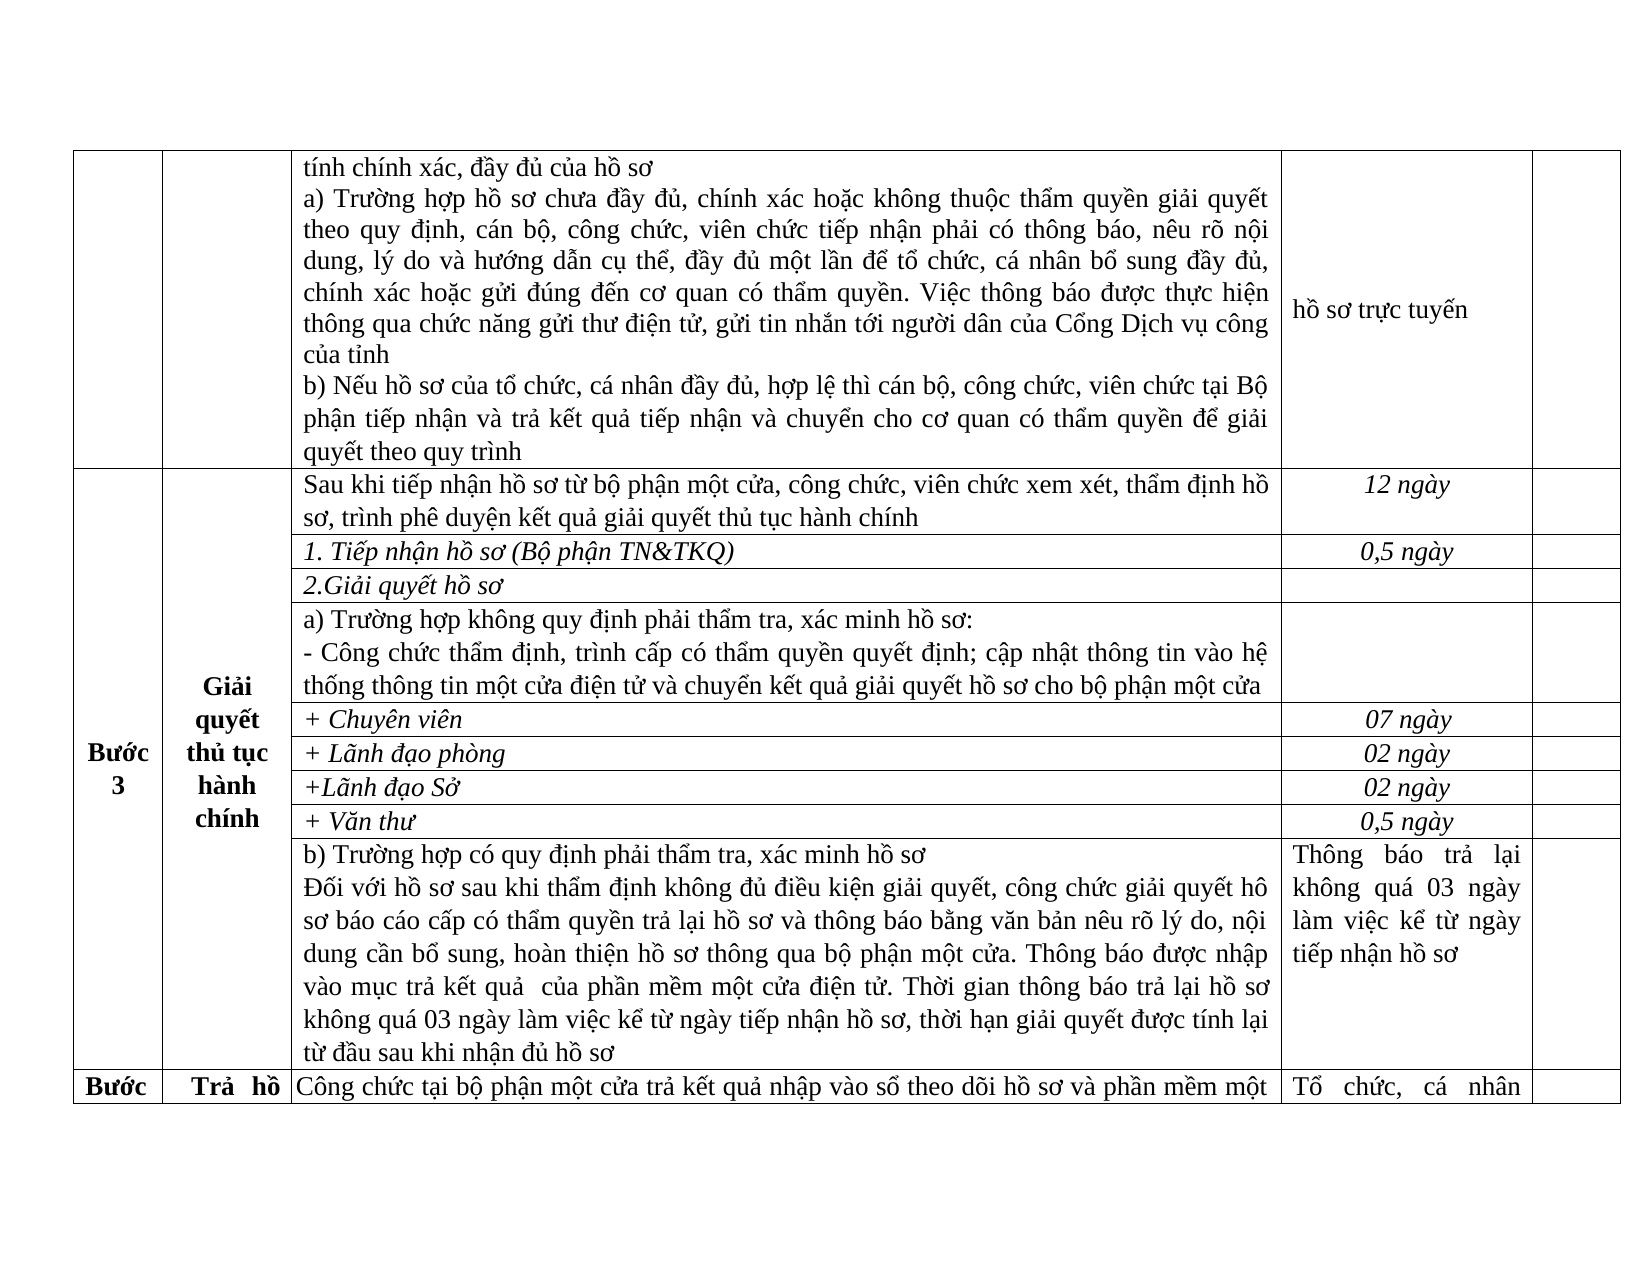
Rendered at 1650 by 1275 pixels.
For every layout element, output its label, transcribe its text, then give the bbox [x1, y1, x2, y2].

table_cell 02 ngày [1282, 737, 1532, 770]
table_cell 0,5 ngày [1282, 535, 1532, 568]
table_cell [1282, 151, 1532, 468]
table_cell + Lãnh đạo phòng [292, 737, 1281, 770]
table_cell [292, 151, 1281, 468]
table_cell [1533, 1070, 1620, 1103]
table_cell [1533, 703, 1620, 736]
table_cell +Lãnh đạo Sở [292, 771, 1281, 804]
table_cell [163, 151, 291, 468]
table_cell 1. Tiếp nhận hồ sơ (Bộ phận TN&TKQ) [292, 535, 1281, 568]
table_cell [1282, 603, 1532, 702]
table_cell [292, 1070, 1281, 1103]
table_cell [1533, 151, 1620, 468]
table_cell Bước 4 [74, 1070, 162, 1103]
table_cell Thông báo trả lại không quá 03 ngày làm việc kể từ ngày tiếp nhận hồ sơ [1282, 839, 1532, 1069]
table_cell [1533, 569, 1620, 602]
table_cell [1282, 569, 1532, 602]
table_cell [1533, 805, 1620, 838]
table_cell 12 ngày [1282, 469, 1532, 534]
table_cell [1533, 535, 1620, 568]
table_cell [1533, 603, 1620, 702]
table_cell [1533, 771, 1620, 804]
table_cell + Văn thư [292, 805, 1281, 838]
table_cell b) Trường hợp có quy định phải thẩm tra, xác minh hồ sơ Đối với hồ sơ sau khi thẩm định không đủ điều kiện giải quyết, công chức giải quyết hô sơ báo cáo cấp có thẩm quyền trả lại hồ sơ và thông báo bằng văn bản nêu rõ lý do, nội dung cần bổ sung, hoàn thiện hồ sơ thông qua bộ phận một cửa. Thông báo được nhập vào mục trả kết quả của phần mềm một cửa điện tử. Thời gian thông báo trả lại hồ sơ không quá 03 ngày làm việc kể từ ngày tiếp nhận hồ sơ, thời hạn giải quyết được tính lại từ đầu sau khi nhận đủ hồ sơ [292, 839, 1281, 1069]
table_cell 07 ngày [1282, 703, 1532, 736]
table_cell [74, 151, 162, 468]
table_cell 2.Giải quyết hồ sơ [292, 569, 1281, 602]
table_cell a) Trường hợp không quy định phải thẩm tra, xác minh hồ sơ: - Công chức thẩm định, trình cấp có thẩm quyền quyết định; cập nhật thông tin vào hệ thống thông tin một cửa điện tử và chuyển kết quả giải quyết hồ sơ cho bộ phận một cửa [292, 603, 1281, 702]
table_cell [1533, 839, 1620, 1069]
table_cell [1533, 469, 1620, 534]
table_cell [1533, 737, 1620, 770]
table_cell Sau khi tiếp nhận hồ sơ từ bộ phận một cửa, công chức, viên chức xem xét, thẩm định hồ sơ, trình phê duyện kết quả giải quyết thủ tục hành chính [292, 469, 1281, 534]
table_cell 0,5 ngày [1282, 805, 1532, 838]
table_cell + Chuyên viên [292, 703, 1281, 736]
table_cell Bước 3 [74, 469, 162, 1069]
table_cell 02 ngày [1282, 771, 1532, 804]
table_cell Giải quyết thủ tục hành chính [163, 469, 291, 1069]
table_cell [163, 1070, 291, 1103]
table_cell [1282, 1070, 1532, 1103]
